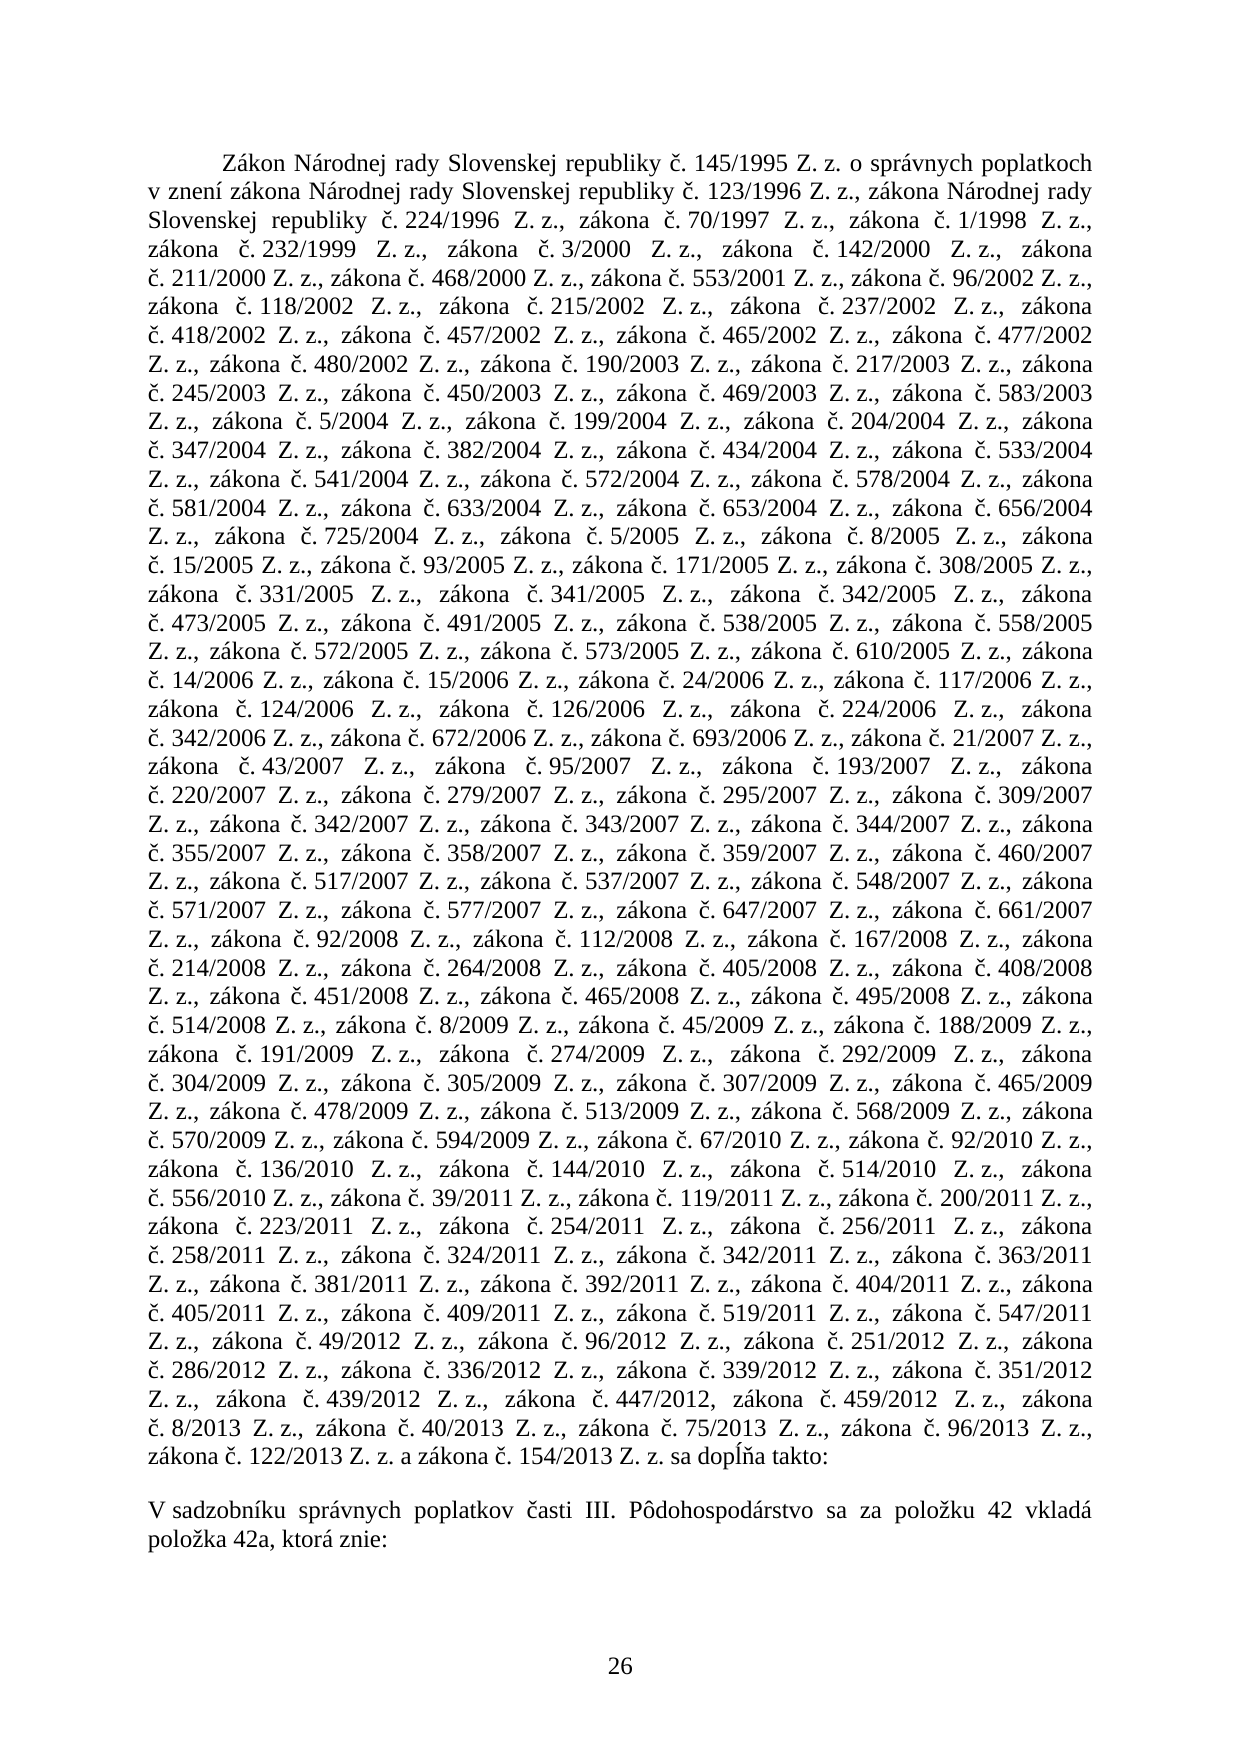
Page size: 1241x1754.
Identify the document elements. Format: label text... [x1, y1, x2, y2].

text V sadzobníku správnych poplatkov časti III. Pôdohospodárstvo sa za položku 42 vkladá položka 42a, ktorá znie: [148, 1495, 1092, 1553]
text Zákon Národnej rady Slovenskej republiky č. 145/1995 Z. z. o správnych poplatkoch v znení zákona Národnej rady Slovenskej republiky č. 123/1996 Z. z., zákona Národnej rady Slovenskej republiky č. 224/1996 Z. z., zákona č. 70/1997 Z. z., zákona č. 1/1998 Z. z., zákona č. 232/1999 Z. z., zákona č. 3/2000 Z. z., zákona č. 142/2000 Z. z., zákona č. 211/2000 Z. z., zákona č. 468/2000 Z. z., zákona č. 553/2001 Z. z., zákona č. 96/2002 Z. z., zákona č. 118/2002 Z. z., zákona č. 215/2002 Z. z., zákona č. 237/2002 Z. z., zákona č. 418/2002 Z. z., zákona č. 457/2002 Z. z., zákona č. 465/2002 Z. z., zákona č. 477/2002 Z. z., zákona č. 480/2002 Z. z., zákona č. 190/2003 Z. z., zákona č. 217/2003 Z. z., zákona č. 245/2003 Z. z., zákona č. 450/2003 Z. z., zákona č. 469/2003 Z. z., zákona č. 583/2003 Z. z., zákona č. 5/2004 Z. z., zákona č. 199/2004 Z. z., zákona č. 204/2004 Z. z., zákona č. 347/2004 Z. z., zákona č. 382/2004 Z. z., zákona č. 434/2004 Z. z., zákona č. 533/2004 Z. z., zákona č. 541/2004 Z. z., zákona č. 572/2004 Z. z., zákona č. 578/2004 Z. z., zákona č. 581/2004 Z. z., zákona č. 633/2004 Z. z., zákona č. 653/2004 Z. z., zákona č. 656/2004 Z. z., zákona č. 725/2004 Z. z., zákona č. 5/2005 Z. z., zákona č. 8/2005 Z. z., zákona č. 15/2005 Z. z., zákona č. 93/2005 Z. z., zákona č. 171/2005 Z. z., zákona č. 308/2005 Z. z., zákona č. 331/2005 Z. z., zákona č. 341/2005 Z. z., zákona č. 342/2005 Z. z., zákona č. 473/2005 Z. z., zákona č. 491/2005 Z. z., zákona č. 538/2005 Z. z., zákona č. 558/2005 Z. z., zákona č. 572/2005 Z. z., zákona č. 573/2005 Z. z., zákona č. 610/2005 Z. z., zákona č. 14/2006 Z. z., zákona č. 15/2006 Z. z., zákona č. 24/2006 Z. z., zákona č. 117/2006 Z. z., zákona č. 124/2006 Z. z., zákona č. 126/2006 Z. z., zákona č. 224/2006 Z. z., zákona č. 342/2006 Z. z., zákona č. 672/2006 Z. z., zákona č. 693/2006 Z. z., zákona č. 21/2007 Z. z., zákona č. 43/2007 Z. z., zákona č. 95/2007 Z. z., zákona č. 193/2007 Z. z., zákona č. 220/2007 Z. z., zákona č. 279/2007 Z. z., zákona č. 295/2007 Z. z., zákona č. 309/2007 Z. z., zákona č. 342/2007 Z. z., zákona č. 343/2007 Z. z., zákona č. 344/2007 Z. z., zákona č. 355/2007 Z. z., zákona č. 358/2007 Z. z., zákona č. 359/2007 Z. z., zákona č. 460/2007 Z. z., zákona č. 517/2007 Z. z., zákona č. 537/2007 Z. z., zákona č. 548/2007 Z. z., zákona č. 571/2007 Z. z., zákona č. 577/2007 Z. z., zákona č. 647/2007 Z. z., zákona č. 661/2007 Z. z., zákona č. 92/2008 Z. z., zákona č. 112/2008 Z. z., zákona č. 167/2008 Z. z., zákona č. 214/2008 Z. z., zákona č. 264/2008 Z. z., zákona č. 405/2008 Z. z., zákona č. 408/2008 Z. z., zákona č. 451/2008 Z. z., zákona č. 465/2008 Z. z., zákona č. 495/2008 Z. z., zákona č. 514/2008 Z. z., zákona č. 8/2009 Z. z., zákona č. 45/2009 Z. z., zákona č. 188/2009 Z. z., zákona č. 191/2009 Z. z., zákona č. 274/2009 Z. z., zákona č. 292/2009 Z. z., zákona č. 304/2009 Z. z., zákona č. 305/2009 Z. z., zákona č. 307/2009 Z. z., zákona č. 465/2009 Z. z., zákona č. 478/2009 Z. z., zákona č. 513/2009 Z. z., zákona č. 568/2009 Z. z., zákona č. 570/2009 Z. z., zákona č. 594/2009 Z. z., zákona č. 67/2010 Z. z., zákona č. 92/2010 Z. z., zákona č. 136/2010 Z. z., zákona č. 144/2010 Z. z., zákona č. 514/2010 Z. z., zákona č. 556/2010 Z. z., zákona č. 39/2011 Z. z., zákona č. 119/2011 Z. z., zákona č. 200/2011 Z. z., zákona č. 223/2011 Z. z., zákona č. 254/2011 Z. z., zákona č. 256/2011 Z. z., zákona č. 258/2011 Z. z., zákona č. 324/2011 Z. z., zákona č. 342/2011 Z. z., zákona č. 363/2011 Z. z., zákona č. 381/2011 Z. z., zákona č. 392/2011 Z. z., zákona č. 404/2011 Z. z., zákona č. 405/2011 Z. z., zákona č. 409/2011 Z. z., zákona č. 519/2011 Z. z., zákona č. 547/2011 Z. z., zákona č. 49/2012 Z. z., zákona č. 96/2012 Z. z., zákona č. 251/2012 Z. z., zákona č. 286/2012 Z. z., zákona č. 336/2012 Z. z., zákona č. 339/2012 Z. z., zákona č. 351/2012 Z. z., zákona č. 439/2012 Z. z., zákona č. 447/2012, zákona č. 459/2012 Z. z., zákona č. 8/2013 Z. z., zákona č. 40/2013 Z. z., zákona č. 75/2013 Z. z., zákona č. 96/2013 Z. z., zákona č. 122/2013 Z. z. a zákona č. 154/2013 Z. z. sa dopĺňa takto: [148, 148, 1092, 1470]
